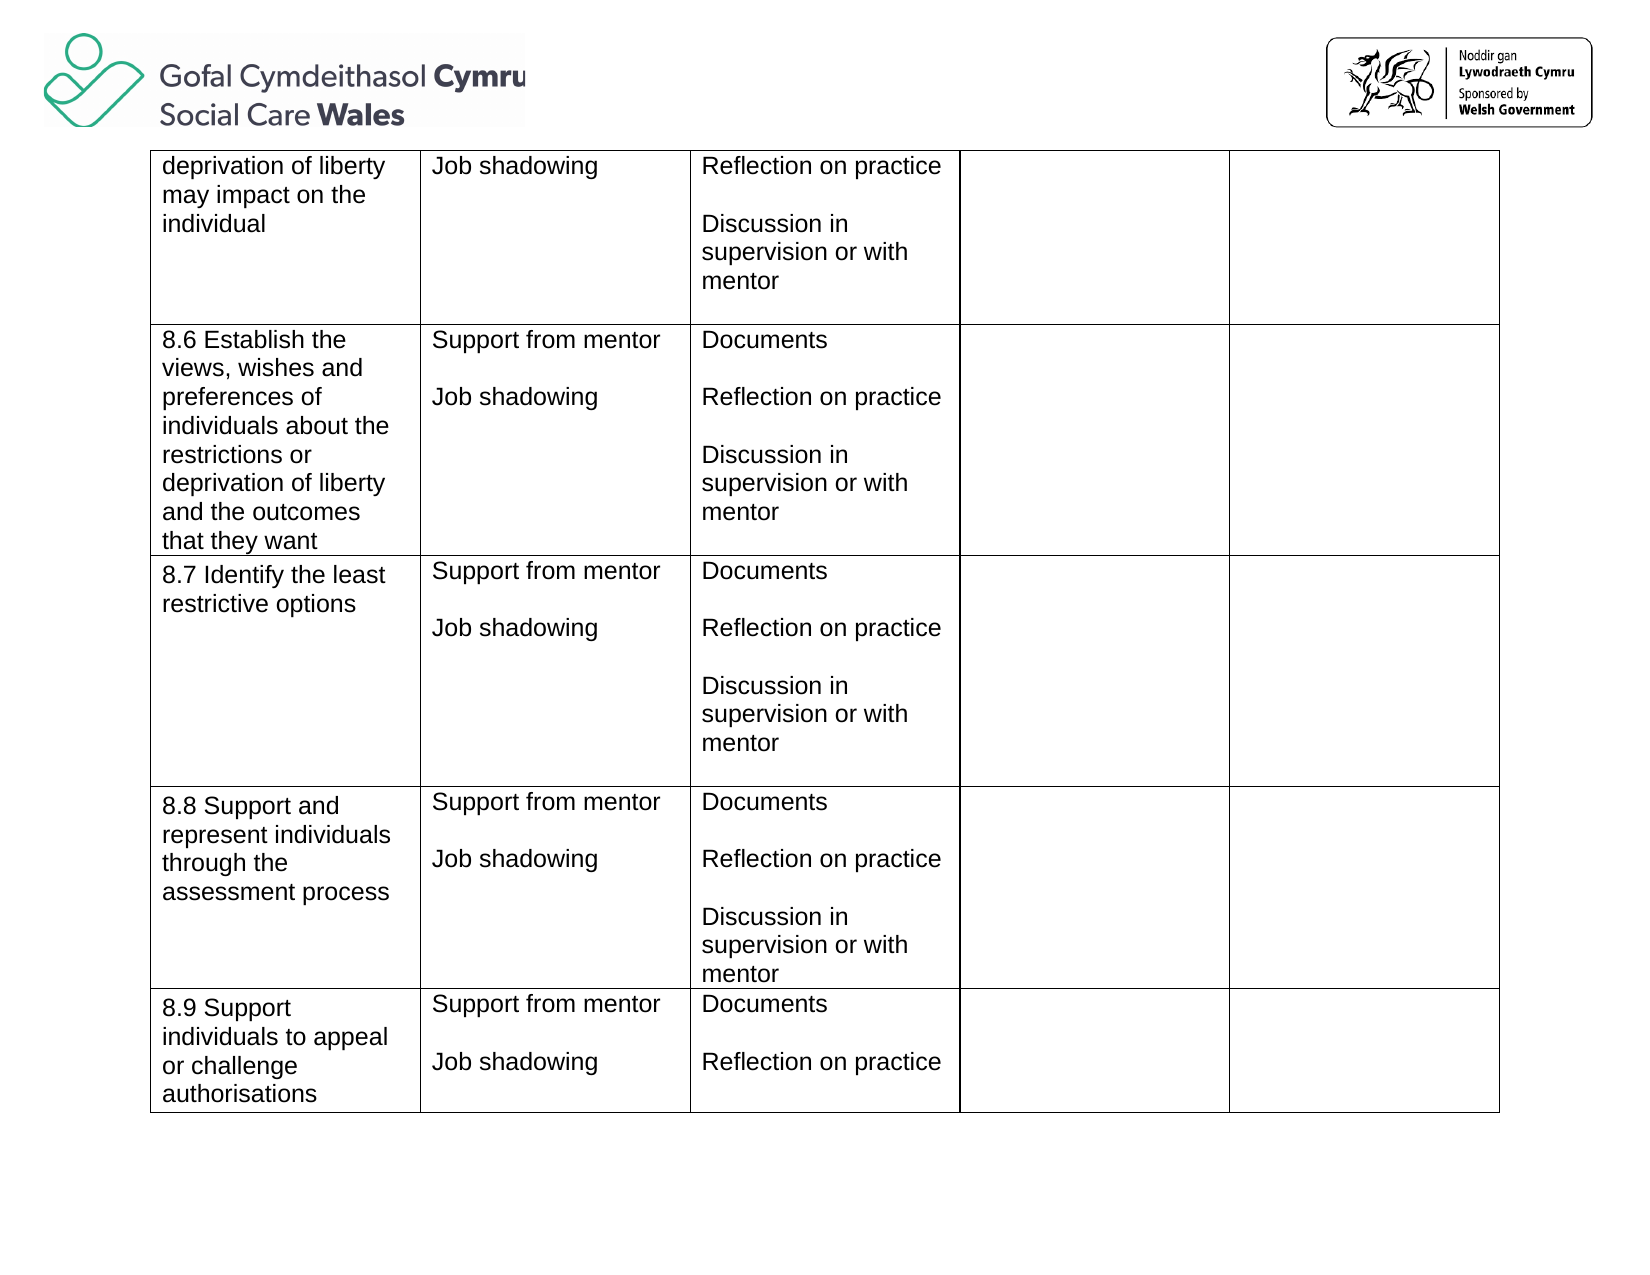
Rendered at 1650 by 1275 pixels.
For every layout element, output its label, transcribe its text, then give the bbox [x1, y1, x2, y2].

table_cell Documents Reflection on practice Discussion in supervision or with mentor [691, 787, 959, 988]
table_cell 8.5 Explore how restrictions or deprivation of liberty may impact on the individual [151, 151, 420, 323]
table_cell [961, 989, 1229, 1112]
table_cell Documents Reflection on practice Discussion in supervision or with mentor [691, 989, 959, 1112]
table_cell [961, 556, 1229, 786]
table_cell [961, 787, 1229, 988]
table_cell [1230, 325, 1499, 554]
picture [43, 33, 525, 127]
table_cell Support from mentor Job shadowing [421, 787, 690, 988]
table_cell 8.8 Support and represent individuals through the assessment process [151, 787, 420, 988]
table_cell [1230, 151, 1499, 323]
table_cell Support from mentor Job shadowing [421, 556, 690, 786]
table_cell Support from mentor Job shadowing [421, 989, 690, 1112]
table_cell 8.6 Establish the views, wishes and preferences of individuals about the restrictions or deprivation of liberty and the outcomes that they want [151, 325, 420, 554]
picture [1320, 33, 1594, 130]
table_cell Support from mentor Job shadowing [421, 325, 690, 554]
table_cell [1230, 556, 1499, 786]
table_cell [1230, 989, 1499, 1112]
table_cell [961, 151, 1229, 323]
table_cell Documents Reflection on practice Discussion in supervision or with mentor [691, 556, 959, 786]
table_cell [1230, 787, 1499, 988]
table_cell Documents Reflection on practice Discussion in supervision or with mentor [691, 325, 959, 554]
table_cell Support from mentor Job shadowing [421, 151, 690, 323]
table_cell [961, 325, 1229, 554]
table_cell 8.9 Support individuals to appeal or challenge authorisations [151, 989, 420, 1112]
table_cell 8.7 Identify the least restrictive options [151, 556, 420, 786]
table_cell Documents Reflection on practice Discussion in supervision or with mentor [691, 151, 959, 323]
